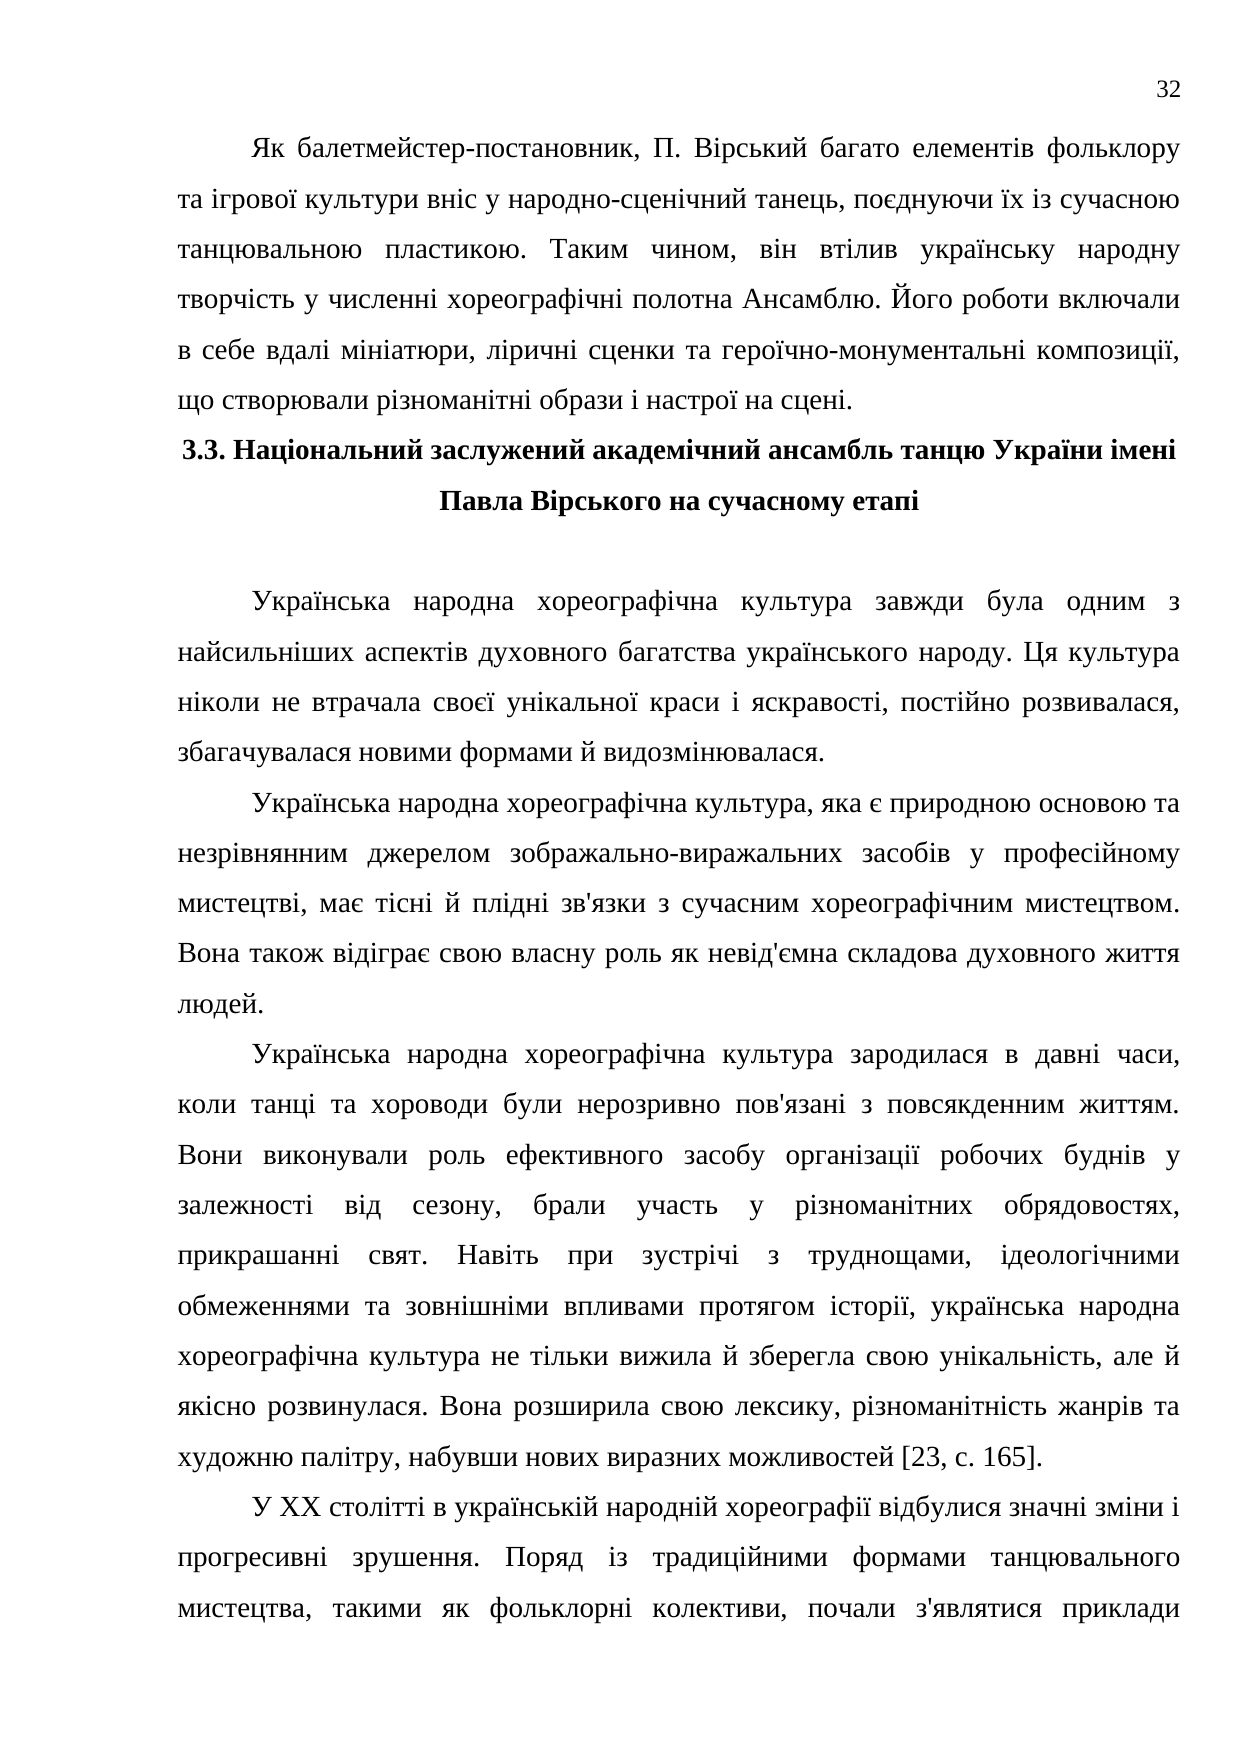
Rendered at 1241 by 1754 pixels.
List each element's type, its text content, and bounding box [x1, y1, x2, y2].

text 3.3. Національний заслужений академічний ансамбль танцю України імені Пaвлa Вipcькoгo на сучасному етапі [177, 432, 1181, 516]
text Українська народна хореографічна культура завжди була одним з найсильніших аспектів духовного багатства українського народу. Ця культура ніколи не втрачала своєї унікальної краси і яскравості, постійно розвивалася, збагачувалася новими формами й видозмінювалася. [177, 583, 1181, 768]
text Українська народна хореографічна культура, яка є природною основою та незрівнянним джерелом зображально-виражальних засобів у професійному мистецтві, має тісні й плідні зв'язки з сучасним хореографічним мистецтвом. Вона також відіграє свою власну роль як невід'ємна складова духовного життя людей. [177, 785, 1181, 1019]
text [177, 1489, 1181, 1623]
text Українська народна хореографічна культура зародилася в давні часи, коли танці та хороводи були нерозривно пов'язані з повсякденним життям. Вони виконували роль ефективного засобу організації робочих буднів у залежності від сезону, брали участь у різноманітних обрядовостях, прикрашанні свят. Навіть при зустрічі з труднощами, ідеологічними обмеженнями та зовнішніми впливами протягом історії, українська народна хореографічна культура не тільки вижила й зберегла свою унікальність, але й якісно розвинулася. Вона розширила свою лексику, різноманітність жанрів та художню палітру, набувши нових виразних можливостей [23, с. 165]. [177, 1036, 1181, 1472]
text Як балетмейстер-постановник, П. Вірський багато елементів фольклору та ігрової культури вніс у народно-сценічний танець, поєднуючи їх із сучасною танцювальною пластикою. Таким чином, він втілив українську народну творчість у численні хореографічні полотна Ансамблю. Його роботи включали в себе вдалі мініатюри, ліричні сценки та героїчно-монументальні композиції, що створювали різноманітні образи і настрої на сцені. [177, 131, 1181, 416]
